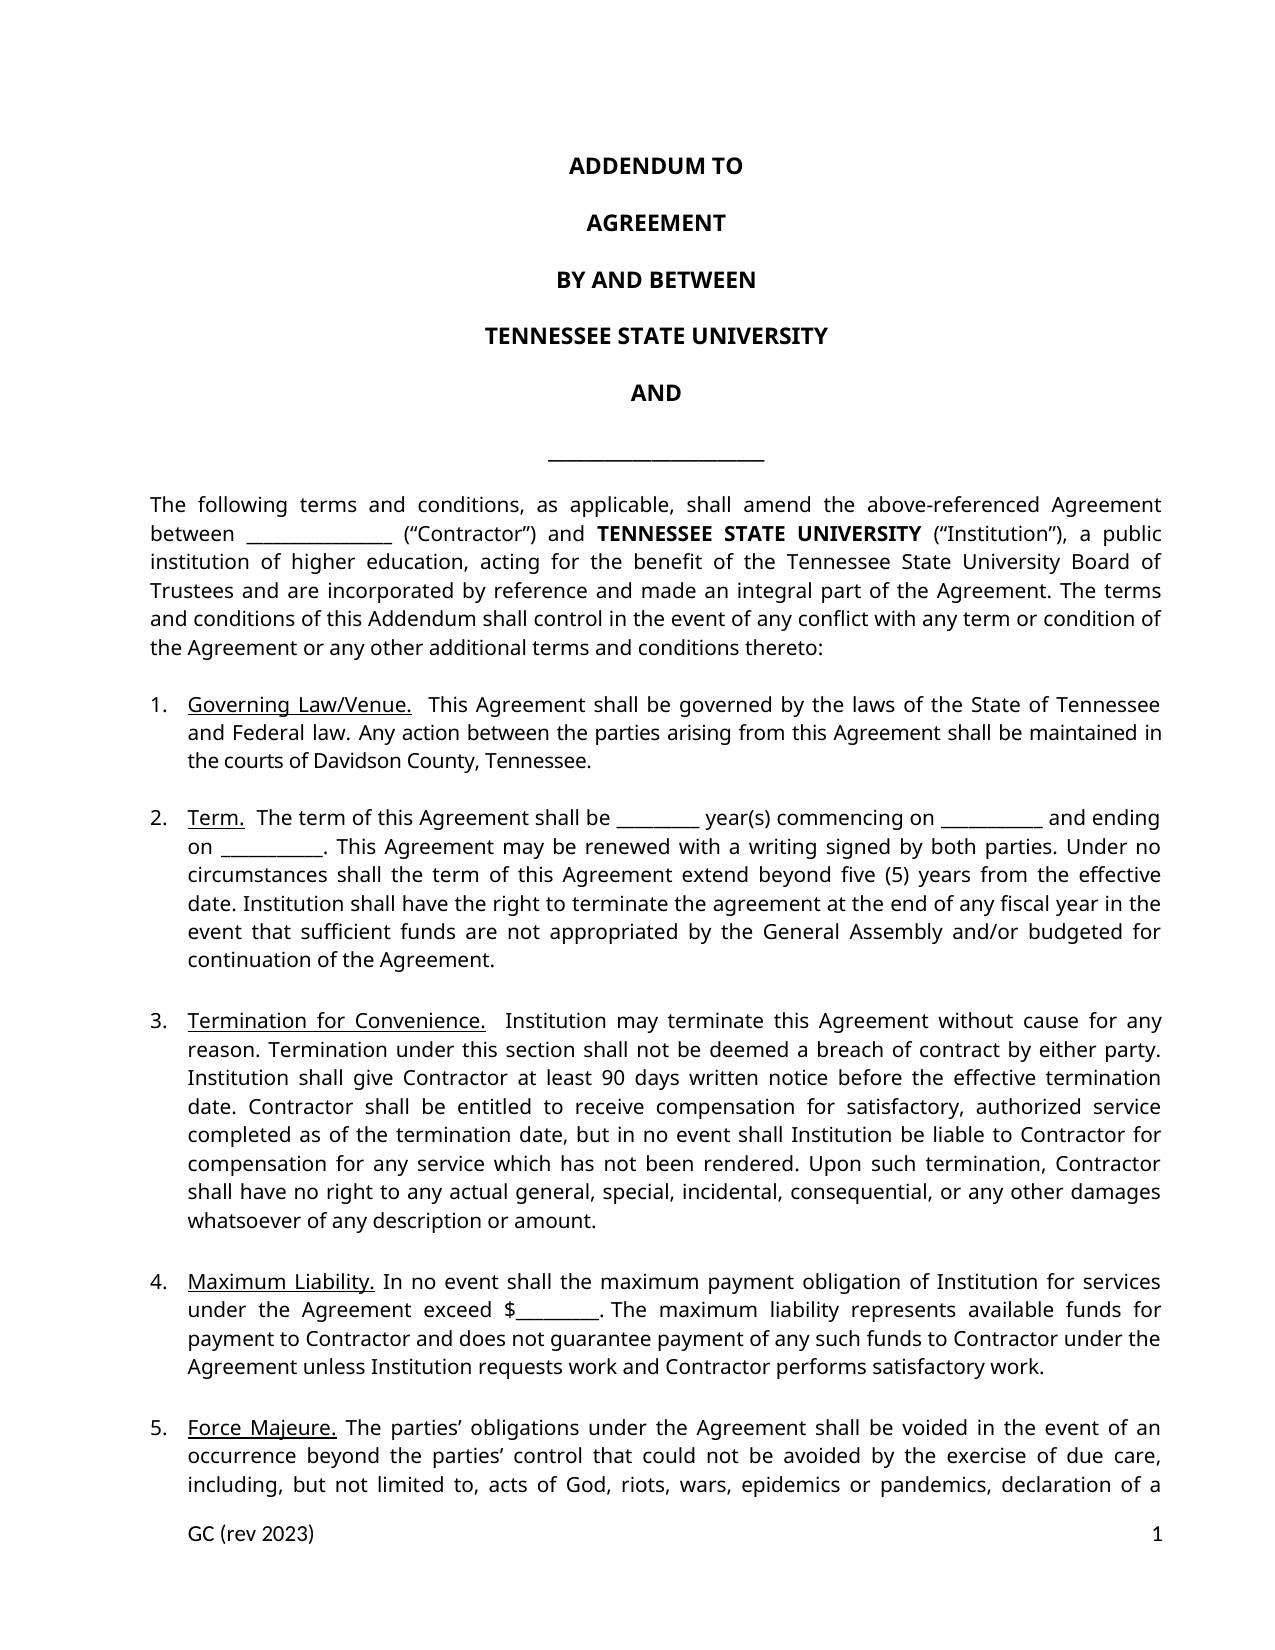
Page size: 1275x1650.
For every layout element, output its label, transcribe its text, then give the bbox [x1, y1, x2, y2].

text ADDENDUM TO [150, 150, 1162, 181]
list Maximum Liability. In no event shall the maximum payment obligation of Institution for services under the Agreement exceed $_________. The maximum liability represents available funds for payment to Contractor and does not guarantee payment of any such funds to Contractor under the Agreement unless Institution requests work and Contractor performs satisfactory work. [150, 1267, 1162, 1381]
text _______________________ [150, 434, 1162, 465]
list Termination for Convenience. Institution may terminate this Agreement without cause for any reason. Termination under this section shall not be deemed a breach of contract by either party. Institution shall give Contractor at least 90 days written notice before the effective termination date. Contractor shall be entitled to receive compensation for satisfactory, authorized service completed as of the termination date, but in no event shall Institution be liable to Contractor for compensation for any service which has not been rendered. Upon such termination, Contractor shall have no right to any actual general, special, incidental, consequential, or any other damages whatsoever of any description or amount. [150, 1007, 1162, 1234]
text BY AND BETWEEN [150, 263, 1162, 295]
text TENNESSEE STATE UNIVERSITY [150, 320, 1162, 352]
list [150, 1413, 1162, 1498]
text The following terms and conditions, as applicable, shall amend the above-referenced Agreement between _________________ (“Contractor”) and TENNESSEE STATE UNIVERSITY (“Institution”), a public institution of higher education, acting for the benefit of the Tennessee State University Board of Trustees and are incorporated by reference and made an integral part of the Agreement. The terms and conditions of this Addendum shall control in the event of any conflict with any term or condition of the Agreement or any other additional terms and conditions thereto: [150, 491, 1162, 661]
text AGREEMENT [150, 207, 1162, 238]
list Governing Law/Venue. This Agreement shall be governed by the laws of the State of Tennessee and Federal law. Any action between the parties arising from this Agreement shall be maintained in the courts of Davidson County, Tennessee. [150, 690, 1162, 775]
list Term. The term of this Agreement shall be _________ year(s) commencing on ___________ and ending on ___________. This Agreement may be renewed with a writing signed by both parties. Under no circumstances shall the term of this Agreement extend beyond five (5) years from the effective date. Institution shall have the right to terminate the agreement at the end of any fiscal year in the event that sufficient funds are not appropriated by the General Assembly and/or budgeted for continuation of the Agreement. [150, 803, 1162, 974]
text AND [150, 377, 1162, 408]
